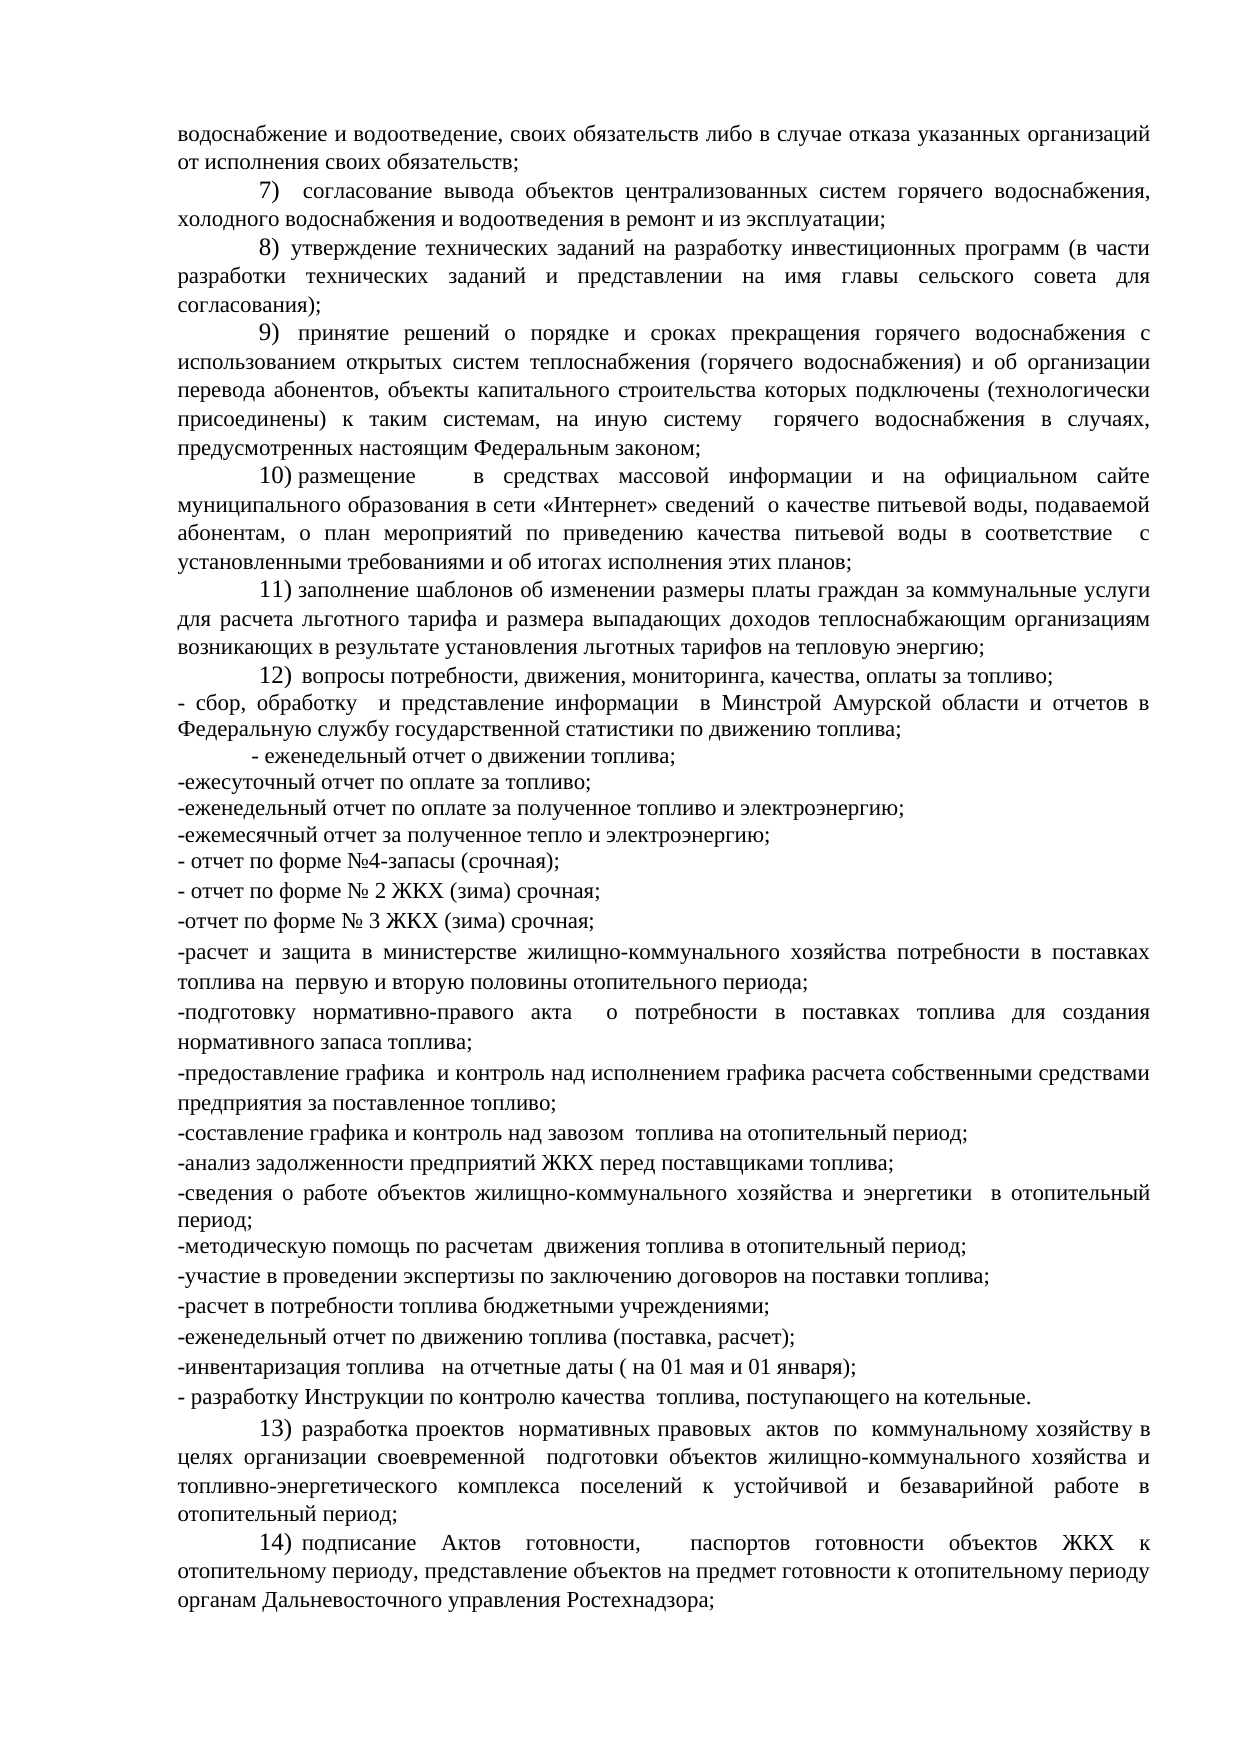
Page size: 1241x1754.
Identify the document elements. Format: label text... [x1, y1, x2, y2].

text - отчет по форме №4-запасы (срочная); [177, 847, 1152, 873]
list разработка проектов нормативных правовых актов по коммунальному хозяйству в целях организации своевременной подготовки объектов жилищно-коммунального хозяйства и топливно-энергетического комплекса поселений к устойчивой и безаварийной работе в отопительный период; [177, 1413, 1152, 1527]
text -предоставление графика и контроль над исполнением графика расчета собственными средствами предприятия за поставленное топливо; [177, 1058, 1152, 1115]
text -еженедельный отчет по движению топлива (поставка, расчет); [177, 1323, 1152, 1349]
list размещение в средствах массовой информации и на официальном сайте муниципального образования в сети «Интернет» сведений о качестве питьевой воды, подаваемой абонентам, о план мероприятий по приведению качества питьевой воды в соответствие с установленными требованиями и об итогах исполнения этих планов; [177, 461, 1152, 575]
list подписание Актов готовности, паспортов готовности объектов ЖКХ к отопительному периоду, представление объектов на предмет готовности к отопительному периоду органам Дальневосточного управления Ростехнадзора; [177, 1527, 1152, 1613]
list заполнение шаблонов об изменении размеры платы граждан за коммунальные услуги для расчета льготного тарифа и размера выпадающих доходов теплоснабжающим организациям возникающих в результате установления льготных тарифов на тепловую энергию; [177, 575, 1152, 660]
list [177, 118, 1152, 175]
text -анализ задолженности предприятий ЖКХ перед поставщиками топлива; [177, 1149, 1152, 1176]
text -ежемесячный отчет за полученное тепло и электроэнергию; [177, 821, 1152, 847]
text -сведения о работе объектов жилищно-коммунального хозяйства и энергетики в отопительный период; [177, 1179, 1152, 1232]
text -еженедельный отчет по оплате за полученное топливо и электроэнергию; [177, 794, 1152, 821]
text - сбор, обработку и представление информации в Минстрой Амурской области и отчетов в Федеральную службу государственной статистики по движению топлива; [177, 689, 1152, 742]
text -ежесуточный отчет по оплате за топливо; [177, 768, 1152, 794]
text -составление графика и контроль над завозом топлива на отопительный период; [177, 1119, 1152, 1145]
text - разработку Инструкции по контролю качества топлива, поступающего на котельные. [177, 1383, 1152, 1409]
text -подготовку нормативно-правого акта о потребности в поставках топлива для создания нормативного запаса топлива; [177, 998, 1152, 1055]
list согласование вывода объектов централизованных систем горячего водоснабжения, холодного водоснабжения и водоотведения в ремонт и из эксплуатации; [177, 175, 1152, 232]
list утверждение технических заданий на разработку инвестиционных программ (в части разработки технических заданий и представлении на имя главы сельского совета для согласования); [177, 232, 1152, 318]
text -участие в проведении экспертизы по заключению договоров на поставки топлива; [177, 1262, 1152, 1289]
text -отчет по форме № 3 ЖКХ (зима) срочная; [177, 907, 1152, 934]
text -инвентаризация топлива на отчетные даты ( на 01 мая и 01 января); [177, 1353, 1152, 1379]
text - отчет по форме № 2 ЖКХ (зима) срочная; [177, 877, 1152, 904]
text -расчет и защита в министерстве жилищно-коммунального хозяйства потребности в поставках топлива на первую и вторую половины отопительного периода; [177, 938, 1152, 994]
list принятие решений о порядке и сроках прекращения горячего водоснабжения с использованием открытых систем теплоснабжения (горячего водоснабжения) и об организации перевода абонентов, объекты капитального строительства которых подключены (технологически присоединены) к таким системам, на иную систему горячего водоснабжения в случаях, предусмотренных настоящим Федеральным законом; [177, 318, 1152, 461]
text -расчет в потребности топлива бюджетными учреждениями; [177, 1292, 1152, 1319]
list вопросы потребности, движения, мониторинга, качества, оплаты за топливо; [177, 660, 1152, 689]
text -методическую помощь по расчетам движения топлива в отопительный период; [177, 1232, 1152, 1258]
text - еженедельный отчет о движении топлива; [177, 742, 1152, 768]
